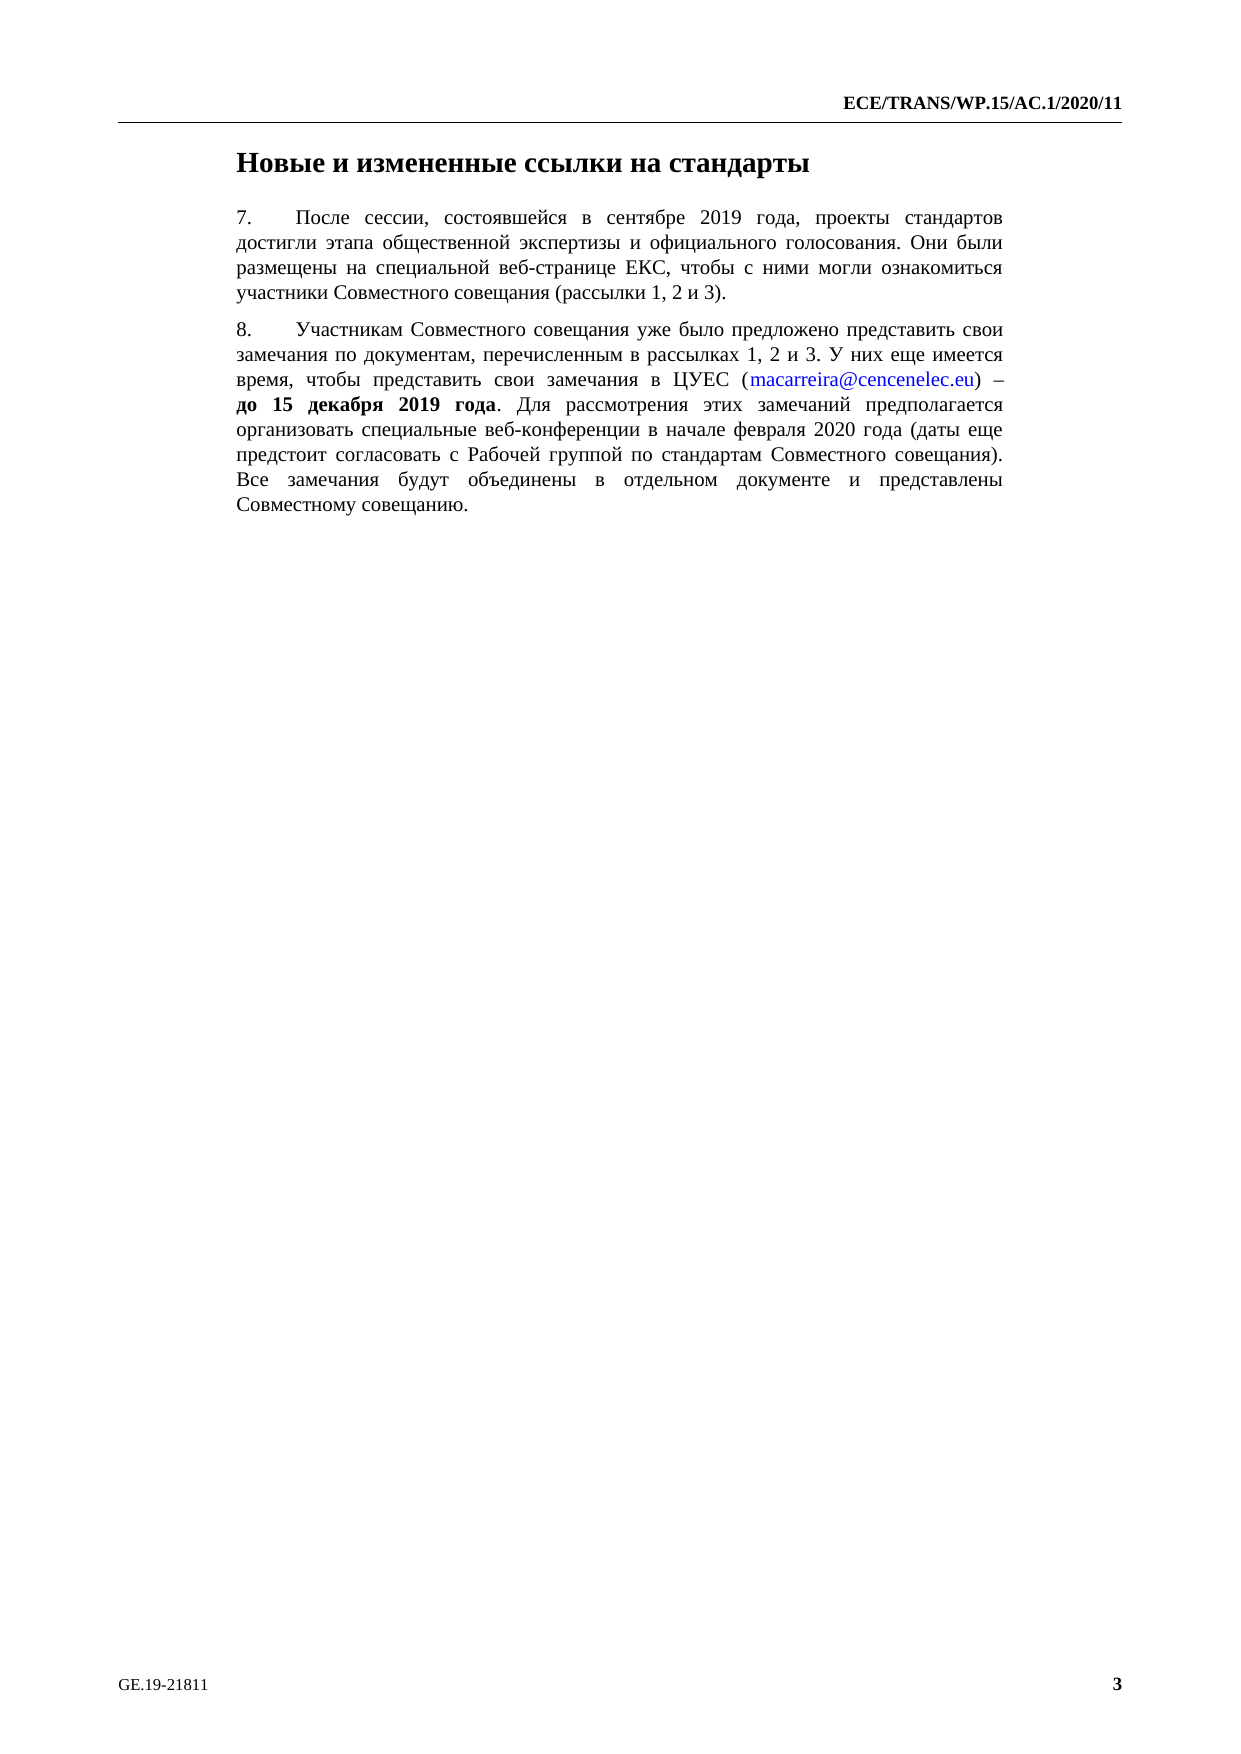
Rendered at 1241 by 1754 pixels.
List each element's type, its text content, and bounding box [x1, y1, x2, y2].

text Новые и измененные ссылки на стандарты [118, 148, 1004, 179]
text 8. Участникам Совместного совещания уже было предложено представить свои замечания по документам, перечисленным в рассылках 1, 2 и 3. У них еще имеется время, чтобы представить свои замечания в ЦУЕC (macarreira@cencenelec.eu) – до 15 декабря 2019 года. Для рассмотрения этих замечаний предполагается организовать специальные веб-конференции в начале февраля 2020 года (даты еще предстоит согласовать с Рабочей группой по стандартам Совместного совещания). Все замечания будут объединены в отдельном документе и представлены Совместному совещанию. [236, 316, 1004, 516]
text 7. После сессии, состоявшейся в сентябре 2019 года, проекты стандартов достигли этапа общественной экспертизы и официального голосования. Они были размещены на специальной веб-странице ЕКС, чтобы с ними могли ознакомиться участники Совместного совещания (рассылки 1, 2 и 3). [236, 204, 1004, 304]
